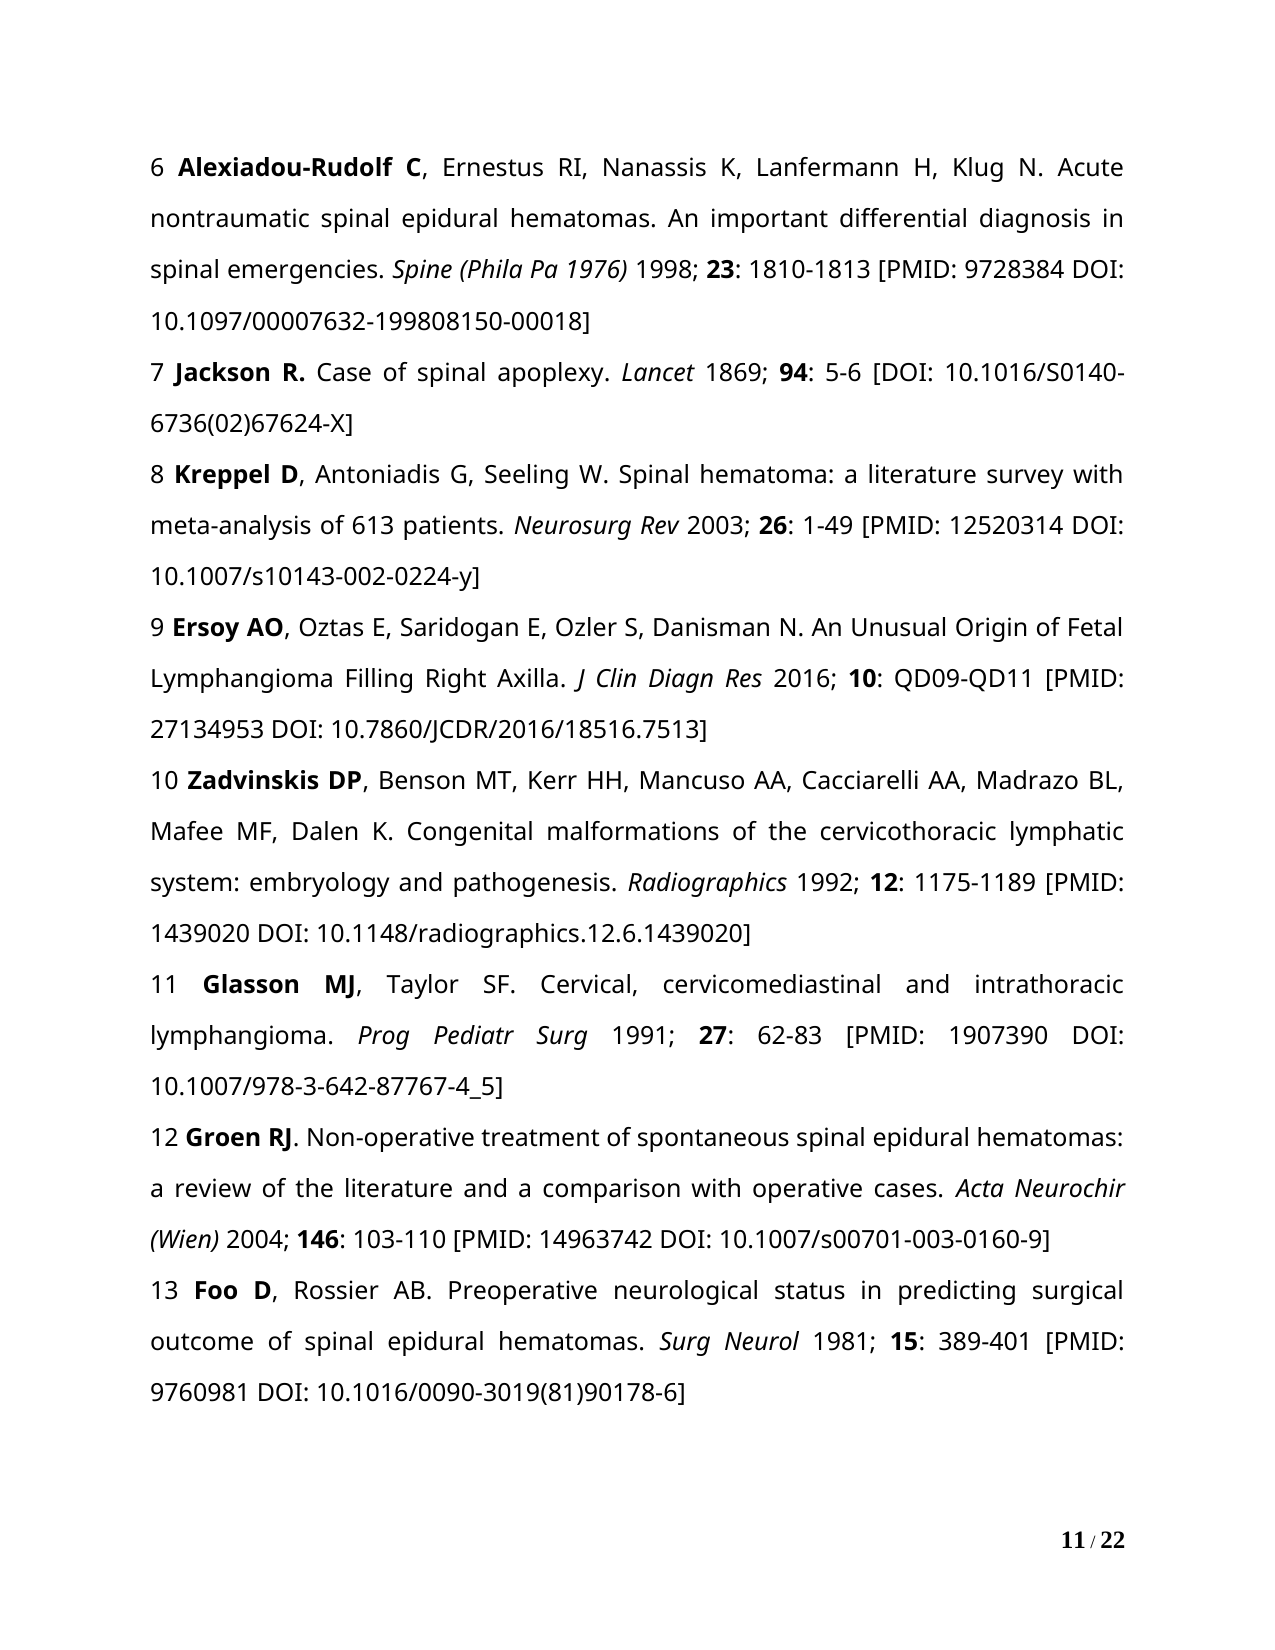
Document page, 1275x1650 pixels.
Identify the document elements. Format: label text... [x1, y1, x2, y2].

text 13 Foo D, Rossier AB. Preoperative neurological status in predicting surgical outcome of spinal epidural hematomas. Surg Neurol 1981; 15: 389-401 [PMID: 9760981 DOI: 10.1016/0090-3019(81)90178-6] [150, 1273, 1125, 1409]
text 12 Groen RJ. Non-operative treatment of spontaneous spinal epidural hematomas: a review of the literature and a comparison with operative cases. Acta Neurochir (Wien) 2004; 146: 103-110 [PMID: 14963742 DOI: 10.1007/s00701-003-0160-9] [150, 1120, 1125, 1256]
text 11 Glasson MJ, Taylor SF. Cervical, cervicomediastinal and intrathoracic lymphangioma. Prog Pediatr Surg 1991; 27: 62-83 [PMID: 1907390 DOI: 10.1007/978-3-642-87767-4_5] [150, 967, 1125, 1103]
text 10 Zadvinskis DP, Benson MT, Kerr HH, Mancuso AA, Cacciarelli AA, Madrazo BL, Mafee MF, Dalen K. Congenital malformations of the cervicothoracic lymphatic system: embryology and pathogenesis. Radiographics 1992; 12: 1175-1189 [PMID: 1439020 DOI: 10.1148/radiographics.12.6.1439020] [150, 762, 1125, 950]
text 6 Alexiadou-Rudolf C, Ernestus RI, Nanassis K, Lanfermann H, Klug N. Acute nontraumatic spinal epidural hematomas. An important differential diagnosis in spinal emergencies. Spine (Phila Pa 1976) 1998; 23: 1810-1813 [PMID: 9728384 DOI: 10.1097/00007632-199808150-00018] [150, 150, 1125, 337]
text 8 Kreppel D, Antoniadis G, Seeling W. Spinal hematoma: a literature survey with meta-analysis of 613 patients. Neurosurg Rev 2003; 26: 1-49 [PMID: 12520314 DOI: 10.1007/s10143-002-0224-y] [150, 456, 1125, 592]
text 9 Ersoy AO, Oztas E, Saridogan E, Ozler S, Danisman N. An Unusual Origin of Fetal Lymphangioma Filling Right Axilla. J Clin Diagn Res 2016; 10: QD09-QD11 [PMID: 27134953 DOI: 10.7860/JCDR/2016/18516.7513] [150, 609, 1125, 746]
text 7 Jackson R. Case of spinal apoplexy. Lancet 1869; 94: 5-6 [DOI: 10.1016/S0140-6736(02)67624-X] [150, 354, 1125, 439]
